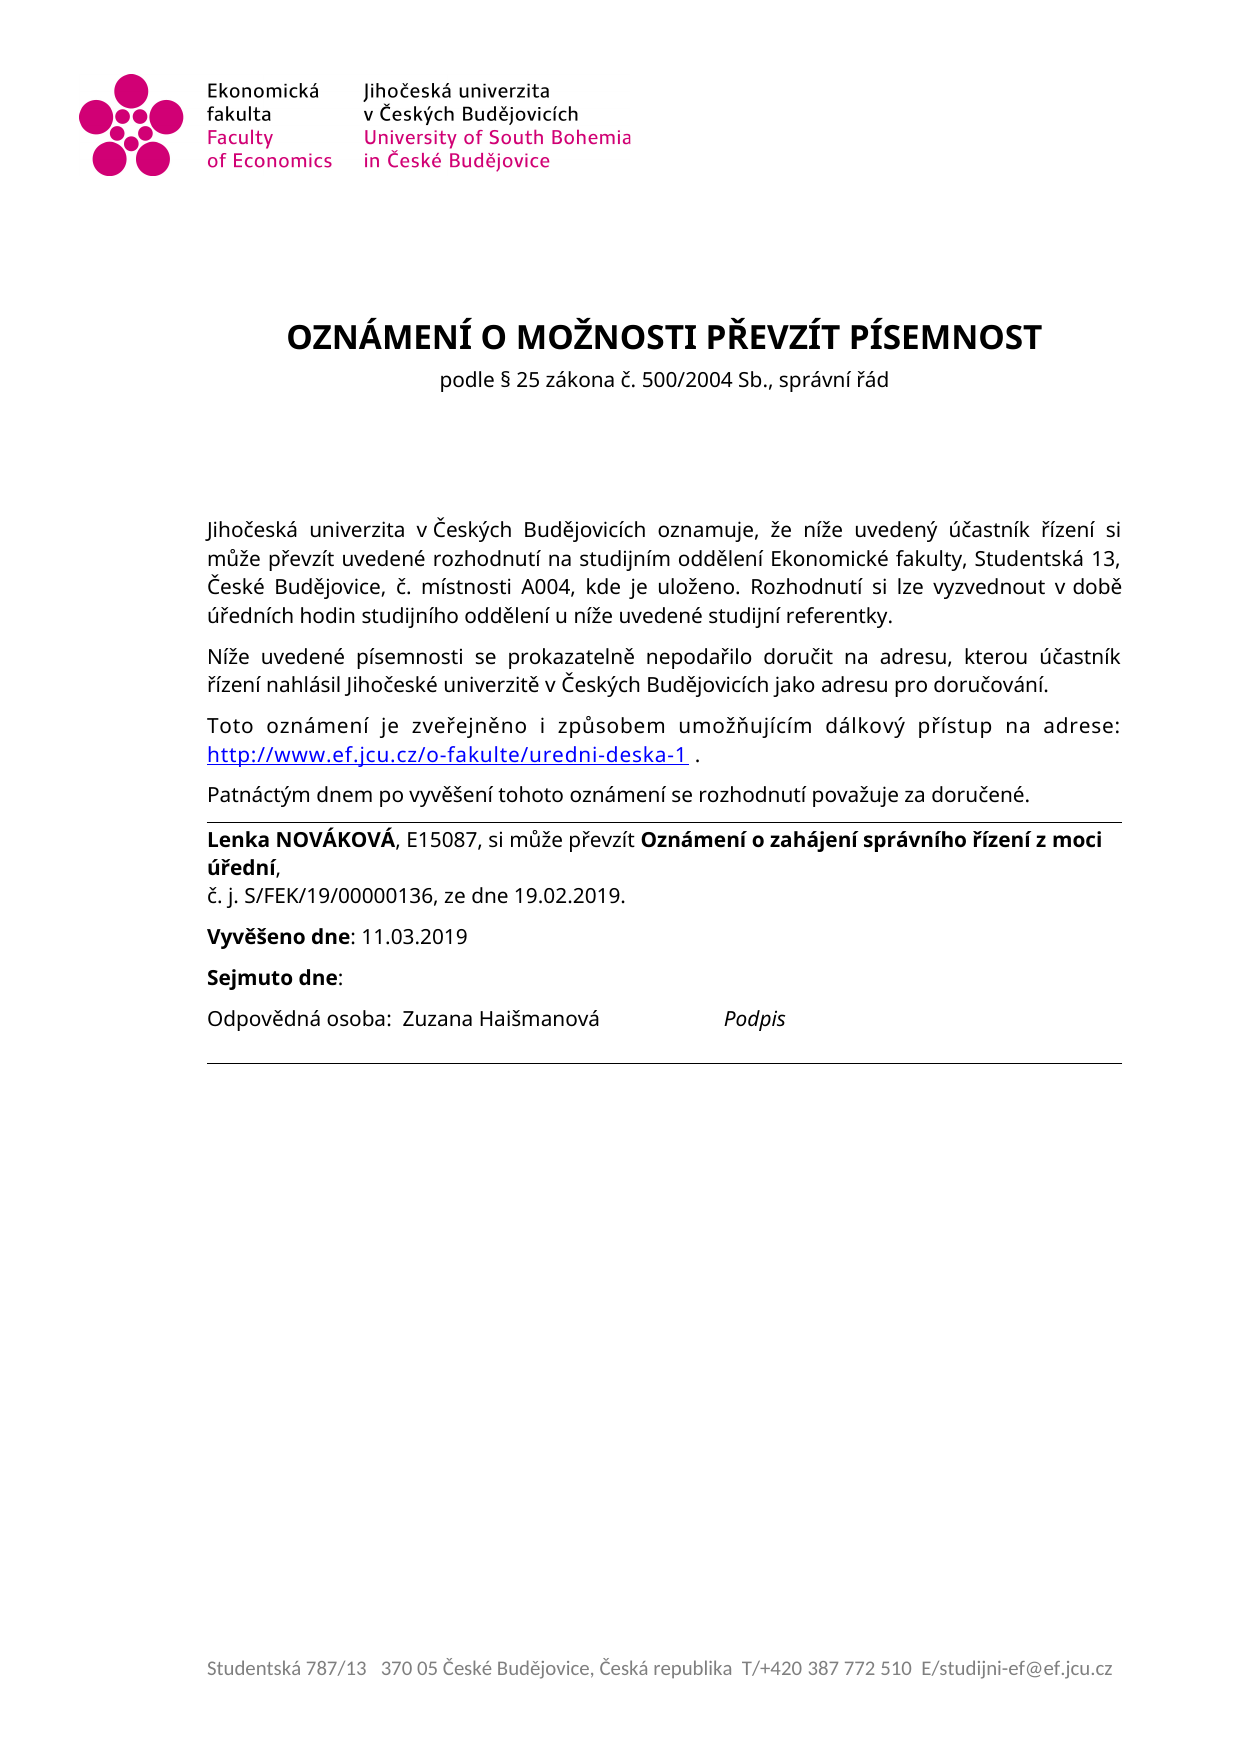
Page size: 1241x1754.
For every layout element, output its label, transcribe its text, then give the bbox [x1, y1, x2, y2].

text Vyvěšeno dne: 11.03.2019 [207, 922, 1122, 951]
text Jihočeská univerzita v Českých Budějovicích oznamuje, že níže uvedený účastník řízení si může převzít uvedené rozhodnutí na studijním oddělení Ekonomické fakulty, Studentská 13, České Budějovice, č. místnosti A004, kde je uloženo. Rozhodnutí si lze vyzvednout v době úředních hodin studijního oddělení u níže uvedené studijní referentky. [207, 516, 1122, 629]
text OZNÁMENÍ O MOŽNOSTI PŘEVZÍT PÍSEMNOST [207, 314, 1122, 359]
text Níže uvedené písemnosti se prokazatelně nepodařilo doručit na adresu, kterou účastník řízení nahlásil Jihočeské univerzitě v Českých Budějovicích jako adresu pro doručování. [207, 642, 1122, 699]
text Toto oznámení je zveřejněno i způsobem umožňujícím dálkový přístup na adrese: http://www.ef.jcu.cz/o-fakulte/uredni-deska-1 . [207, 711, 1122, 768]
text Patnáctým dnem po vyvěšení tohoto oznámení se rozhodnutí považuje za doručené. [207, 781, 1122, 809]
text podle § 25 zákona č. 500/2004 Sb., správní řád [207, 366, 1122, 394]
text Odpovědná osoba: Zuzana Haišmanová Podpis [207, 1004, 1122, 1033]
picture [79, 74, 631, 176]
text Sejmuto dne: [207, 963, 1122, 992]
text Lenka NOVÁKOVÁ, E15087, si může převzít Oznámení o zahájení správního řízení z moci úřední, č. j. S/FEK/19/00000136, ze dne 19.02.2019. [207, 823, 1122, 910]
